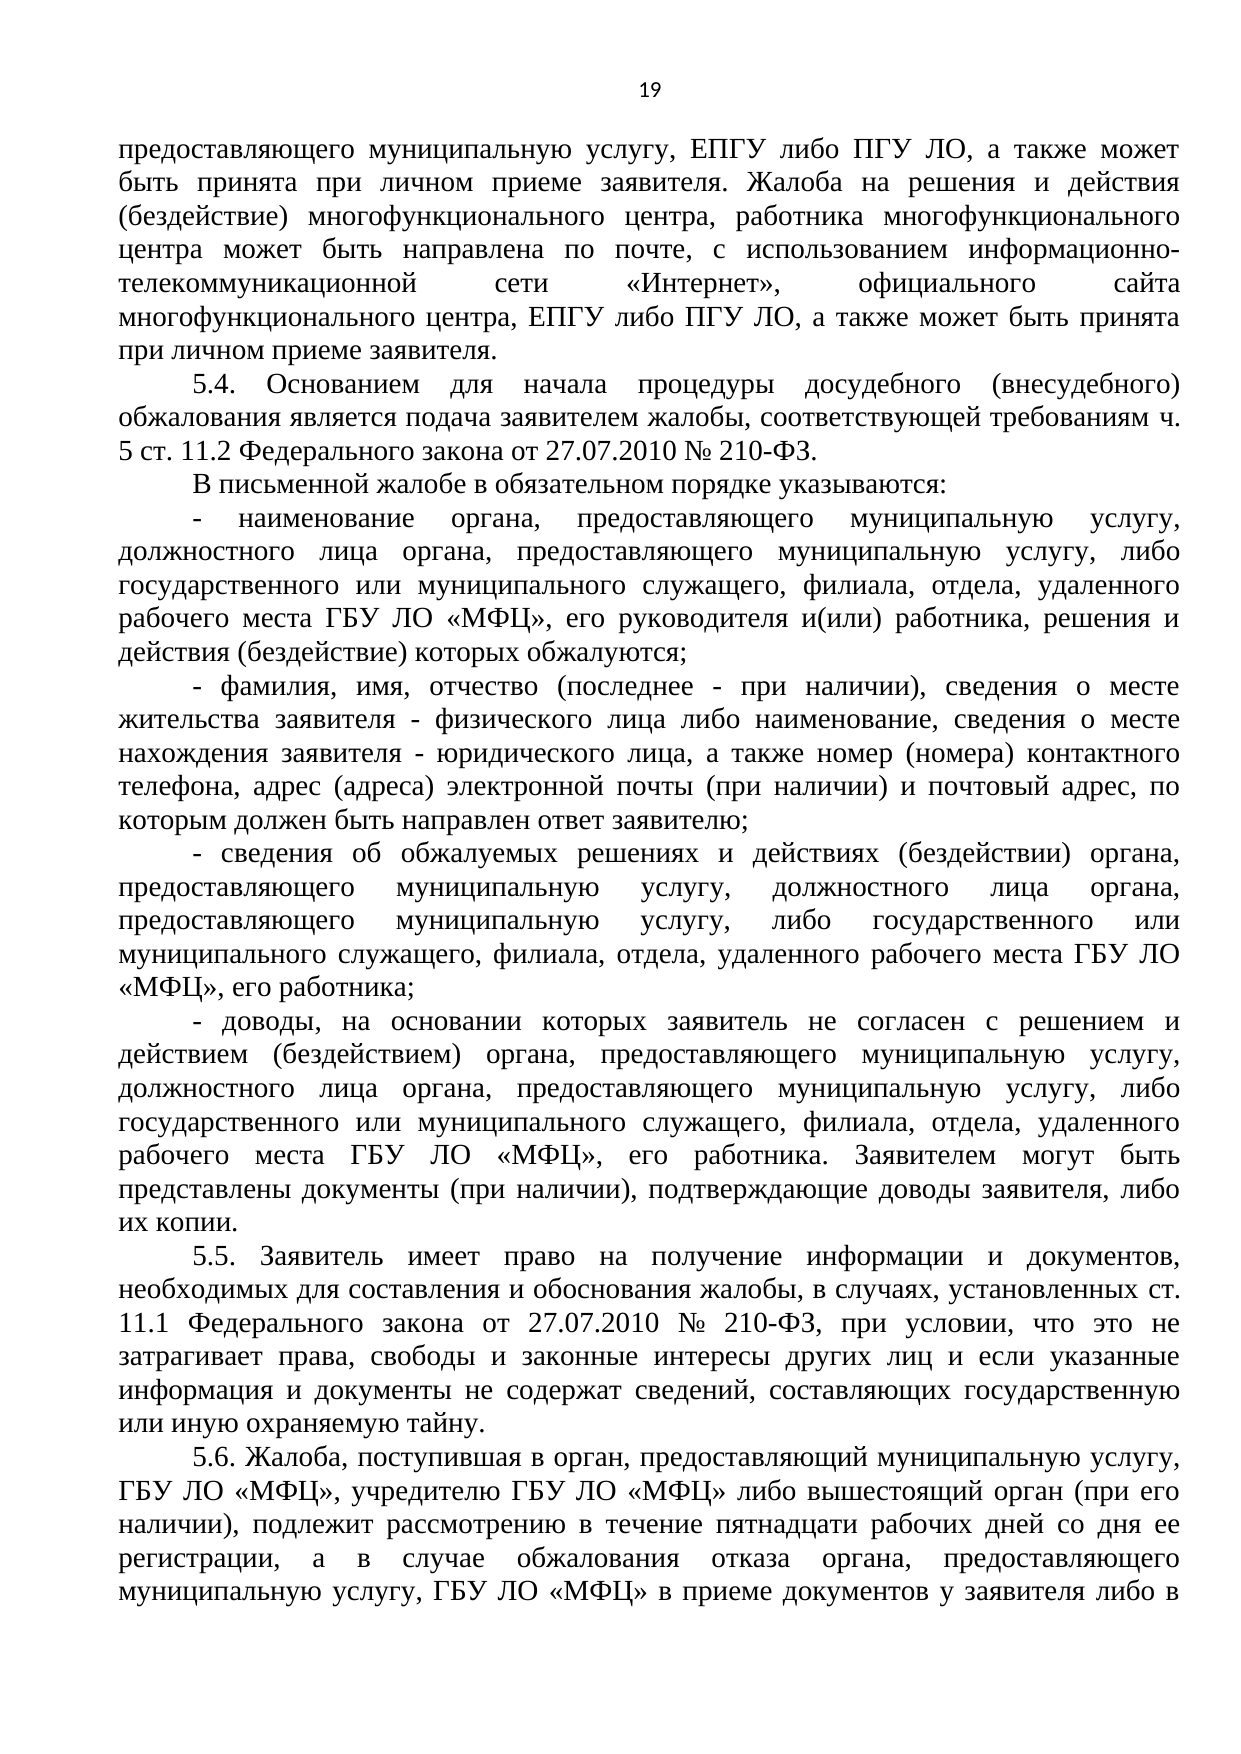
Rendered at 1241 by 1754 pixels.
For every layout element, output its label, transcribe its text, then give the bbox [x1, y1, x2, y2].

text - сведения об обжалуемых решениях и действиях (бездействии) органа, предоставляющего муниципальную услугу, должностного лица органа, предоставляющего муниципальную услугу, либо государственного или муниципального служащего, филиала, отдела, удаленного рабочего места ГБУ ЛО «МФЦ», его работника; [118, 835, 1181, 1003]
text - наименование органа, предоставляющего муниципальную услугу, должностного лица органа, предоставляющего муниципальную услугу, либо государственного или муниципального служащего, филиала, отдела, удаленного рабочего места ГБУ ЛО «МФЦ», его руководителя и(или) работника, решения и действия (бездействие) которых обжалуются; [118, 500, 1181, 668]
text В письменной жалобе в обязательном порядке указываются: [118, 466, 1181, 500]
text 5.4. Основанием для начала процедуры досудебного (внесудебного) обжалования является подача заявителем жалобы, соответствующей требованиям ч. 5 ст. 11.2 Федерального закона от 27.07.2010 № 210-ФЗ. [118, 366, 1181, 466]
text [118, 1439, 1181, 1607]
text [118, 131, 1181, 366]
text - фамилия, имя, отчество (последнее - при наличии), сведения о месте жительства заявителя - физического лица либо наименование, сведения о месте нахождения заявителя - юридического лица, а также номер (номера) контактного телефона, адрес (адреса) электронной почты (при наличии) и почтовый адрес, по которым должен быть направлен ответ заявителю; [118, 668, 1181, 835]
text - доводы, на основании которых заявитель не согласен с решением и действием (бездействием) органа, предоставляющего муниципальную услугу, должностного лица органа, предоставляющего муниципальную услугу, либо государственного или муниципального служащего, филиала, отдела, удаленного рабочего места ГБУ ЛО «МФЦ», его работника. Заявителем могут быть представлены документы (при наличии), подтверждающие доводы заявителя, либо их копии. [118, 1003, 1181, 1238]
text 5.5. Заявитель имеет право на получение информации и документов, необходимых для составления и обоснования жалобы, в случаях, установленных ст. 11.1 Федерального закона от 27.07.2010 № 210-ФЗ, при условии, что это не затрагивает права, свободы и законные интересы других лиц и если указанные информация и документы не содержат сведений, составляющих государственную или иную охраняемую тайну. [118, 1238, 1181, 1439]
